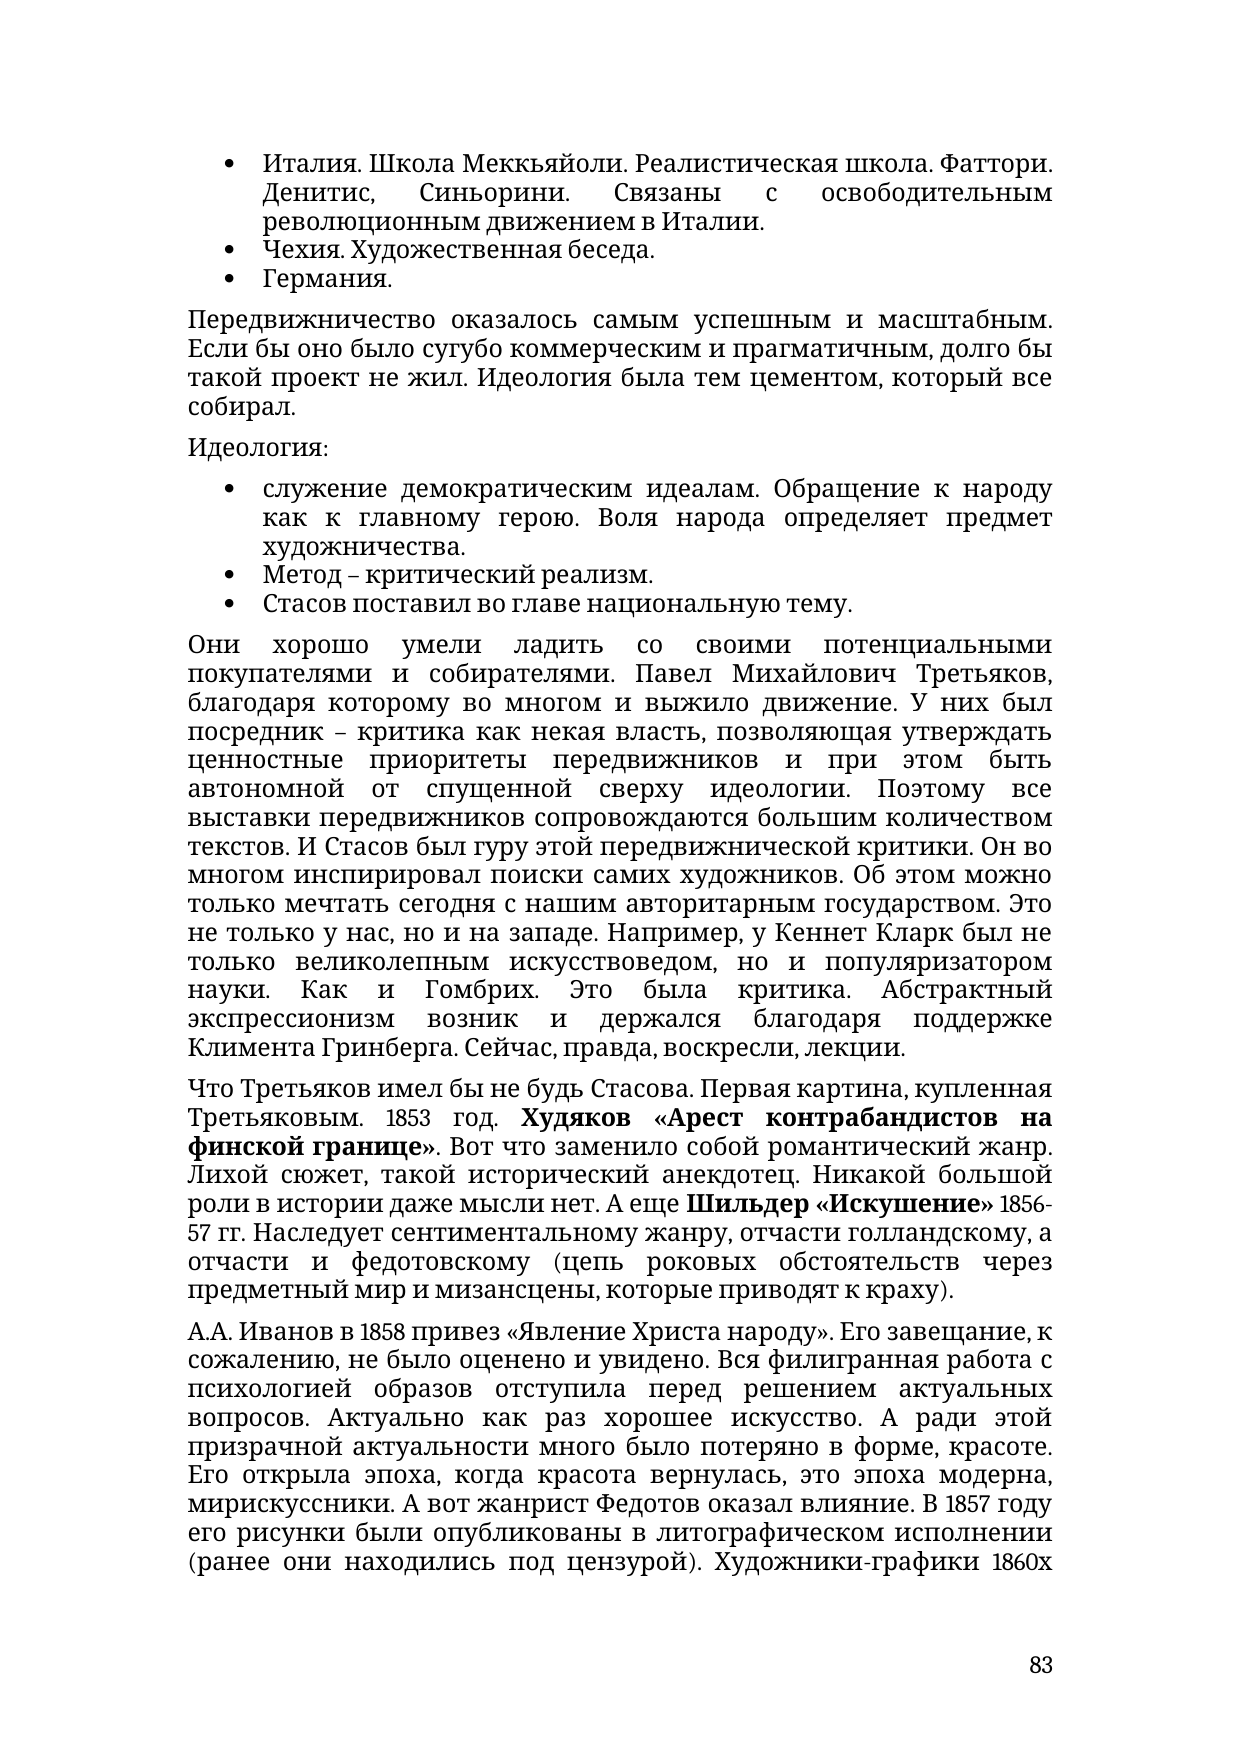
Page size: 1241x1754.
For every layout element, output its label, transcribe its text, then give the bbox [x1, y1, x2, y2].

list Метод – критический реализм. [225, 561, 1053, 590]
list Чехия. Художественная беседа. [225, 236, 1053, 265]
text Передвижничество оказалось самым успешным и масштабным. Если бы оно было сугубо коммерческим и прагматичным, долго бы такой проект не жил. Идеология была тем цементом, который все собирал. [187, 306, 1053, 421]
list Италия. Школа Меккьяйоли. Реалистическая школа. Фаттори. Денитис, Синьорини. Связаны с освободительным революционным движением в Италии. [225, 150, 1053, 236]
list служение демократическим идеалам. Обращение к народу как к главному герою. Воля народа определяет предмет художничества. [225, 475, 1053, 561]
text Они хорошо умели ладить со своими потенциальными покупателями и собирателями. Павел Михайлович Третьяков, благодаря которому во многом и выжило движение. У них был посредник – критика как некая власть, позволяющая утверждать ценностные приоритеты передвижников и при этом быть автономной от спущенной сверху идеологии. Поэтому все выставки передвижников сопровождаются большим количеством текстов. И Стасов был гуру этой передвижнической критики. Он во многом инспирировал поиски самих художников. Об этом можно только мечтать сегодня с нашим авторитарным государством. Это не только у нас, но и на западе. Например, у Кеннет Кларк был не только великолепным искусствоведом, но и популяризатором науки. Как и Гомбрих. Это была критика. Абстрактный экспрессионизм возник и держался благодаря поддержке Климента Гринберга. Сейчас, правда, воскресли, лекции. [187, 631, 1053, 1062]
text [187, 1317, 1053, 1576]
text Идеология: [187, 434, 1053, 462]
list Стасов поставил во главе национальную тему. [225, 590, 1053, 619]
text Что Третьяков имел бы не будь Стасова. Первая картина, купленная Третьяковым. 1853 год. Худяков «Арест контрабандистов на финской границе». Вот что заменило собой романтический жанр. Лихой сюжет, такой исторический анекдотец. Никакой большой роли в истории даже мысли нет. А еще Шильдер «Искушение» 1856-57 гг. Наследует сентиментальному жанру, отчасти голландскому, а отчасти и федотовскому (цепь роковых обстоятельств через предметный мир и мизансцены, которые приводят к краху). [187, 1075, 1053, 1305]
list Германия. [225, 265, 1053, 294]
